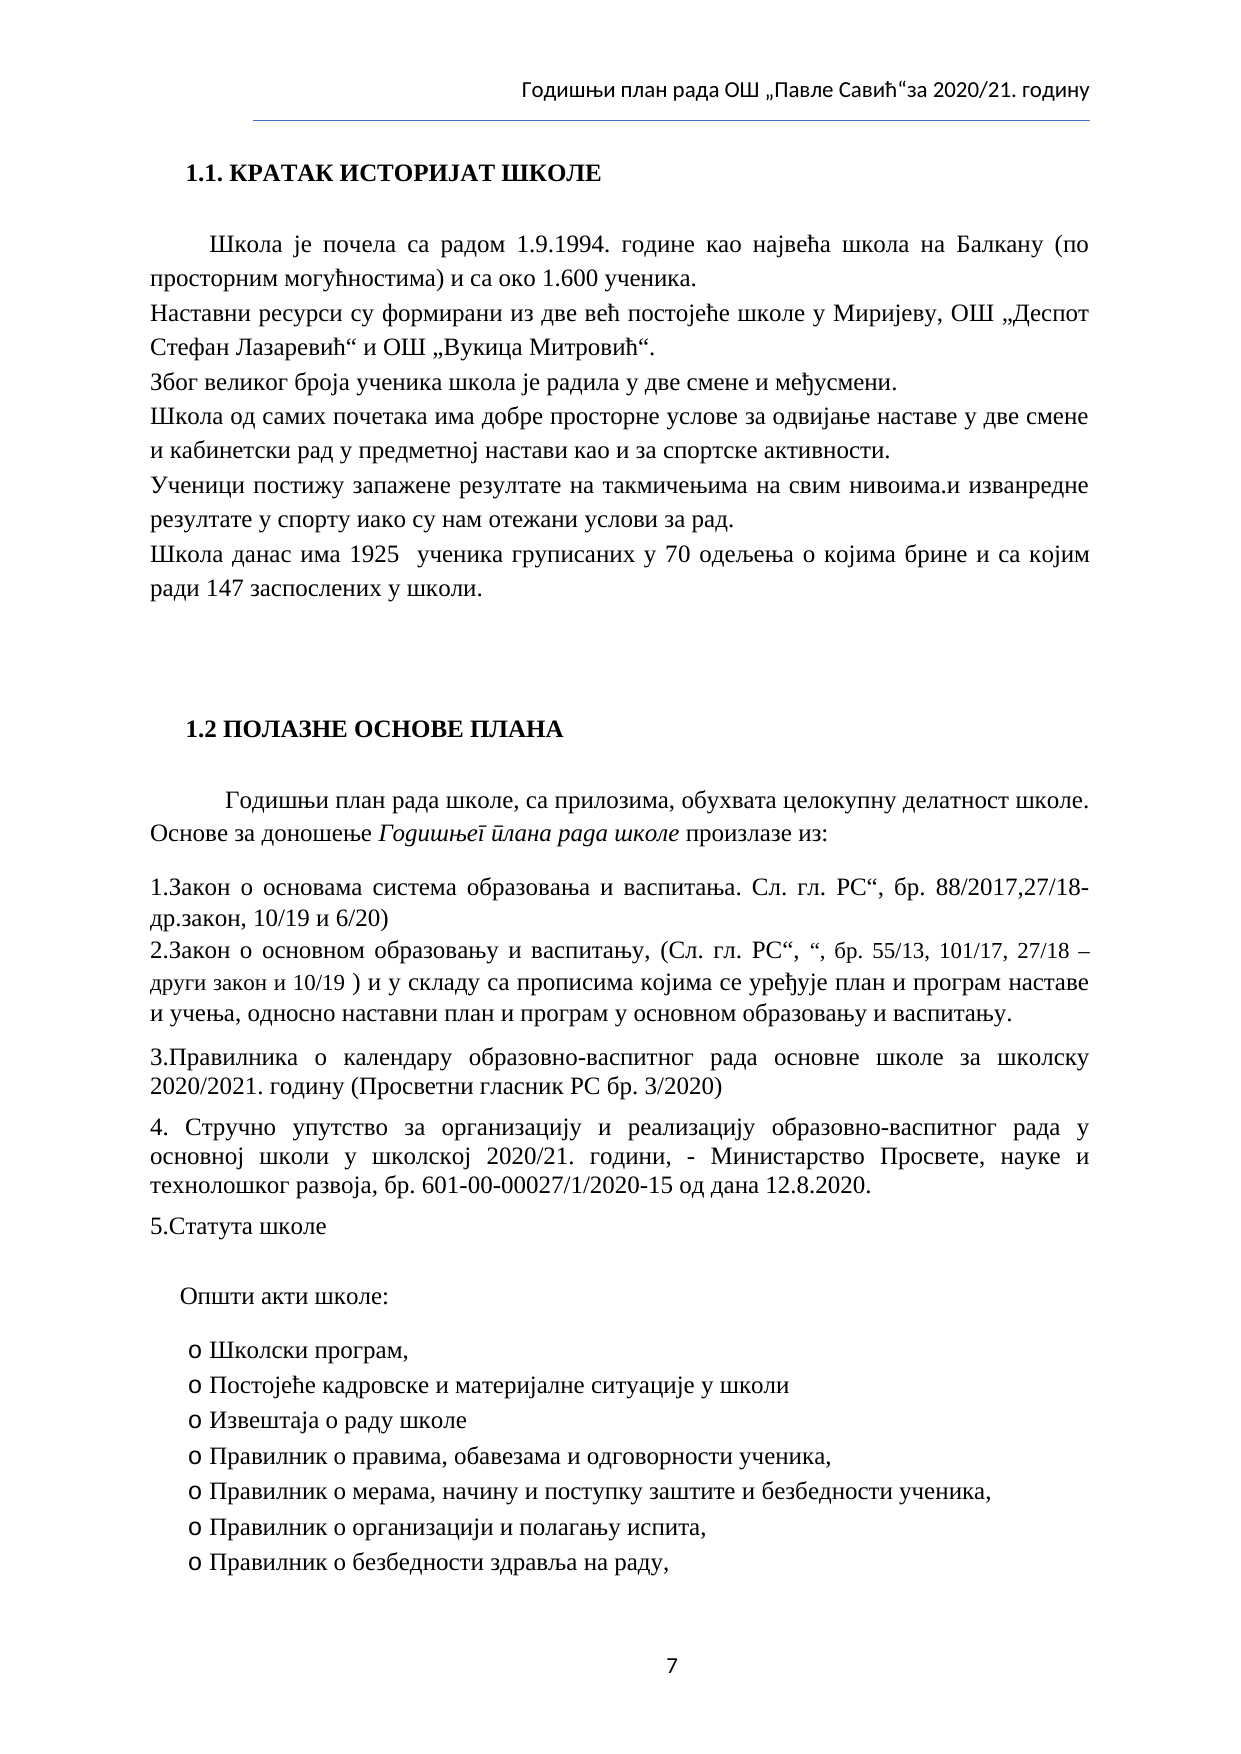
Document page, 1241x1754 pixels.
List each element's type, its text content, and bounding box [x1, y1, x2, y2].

text 3.Правилника о календару образовно-васпитног рада основне школе за школску 2020/2021. годину (Просветни гласник РС бр. 3/2020) [150, 1042, 1090, 1100]
list Правилник о безбедности здравља на раду, [187, 1547, 1090, 1578]
text 1.Закон о основама система образовања и васпитања. Сл. гл. РС“, бр. 88/2017,27/18- др.закон, 10/19 и 6/20) [150, 872, 1090, 932]
text Ученици постижу запажене резултате на такмичењима на свим нивоима.и изванредне резултате у спорту иако су нам отежани услови за рад. [150, 470, 1090, 533]
text Школа је почела са радом 1.9.1994. године као највећа школа на Балкану (по просторним могућностима) и са око 1.600 ученика. [150, 229, 1090, 292]
text 5.Статута школе [150, 1211, 1090, 1240]
text Школа данас има 1925 ученика груписаних у 70 одељењa о којима брине и са којим ради 147 заспослених у школи. [150, 539, 1090, 602]
subtitle 1.1. КРАТАК ИСТОРИЈАТ ШКОЛЕ [185, 158, 1090, 187]
text Годишњи план рада школе, са прилозима, обухвата целокупну делатност школе. Основе за доношење Годишњег плана рада школе произлазе из: [150, 785, 1090, 847]
list Постојеће кадровске и материјалне ситуације у школи [187, 1370, 1090, 1401]
text Наставни ресурси су формирани из две већ постојеће школе у Миријеву, ОШ „Деспот Стефан Лазаревић“ и ОШ „Вукица Митровић“. [150, 298, 1090, 361]
text Школа од самих почетака има добре просторне услове за одвијање наставе у две смене и кабинетски рад у предметној настави као и за спортске активности. [150, 401, 1090, 464]
list Школски програм, [187, 1335, 1090, 1366]
list Правилник о мерама, начину и поступку заштите и безбедности ученика, [187, 1476, 1090, 1507]
subtitle 1.2 ПОЛАЗНЕ ОСНОВЕ ПЛАНА [185, 714, 1090, 743]
text Општи акти школе: [179, 1281, 1090, 1310]
text 2.Закон о основном образовању и васпитању, (Сл. гл. РС“, “, бр. 55/13, 101/17, 27/18 – други закон и 10/19 ) и у складу са прописима којима се уређује план и програм наставе и учења, односно наставни план и програм у основном образовању и васпитању. [150, 935, 1090, 1027]
list Правилник о организацији и полагању испита, [187, 1512, 1090, 1543]
list Правилник о правима, обавезама и одговорности ученика, [187, 1441, 1090, 1472]
text 4. Стручно упутство за организацију и реализацију образовно-васпитног рада у основној школи у школској 2020/21. години, - Министарство Просвете, науке и технолошког развоја, бр. 601-00-00027/1/2020-15 од дана 12.8.2020. [150, 1112, 1090, 1198]
list Извештаја о раду школе [187, 1406, 1090, 1436]
text Због великог броја ученика школа је радила у две смене и међусмени. [150, 367, 1090, 395]
